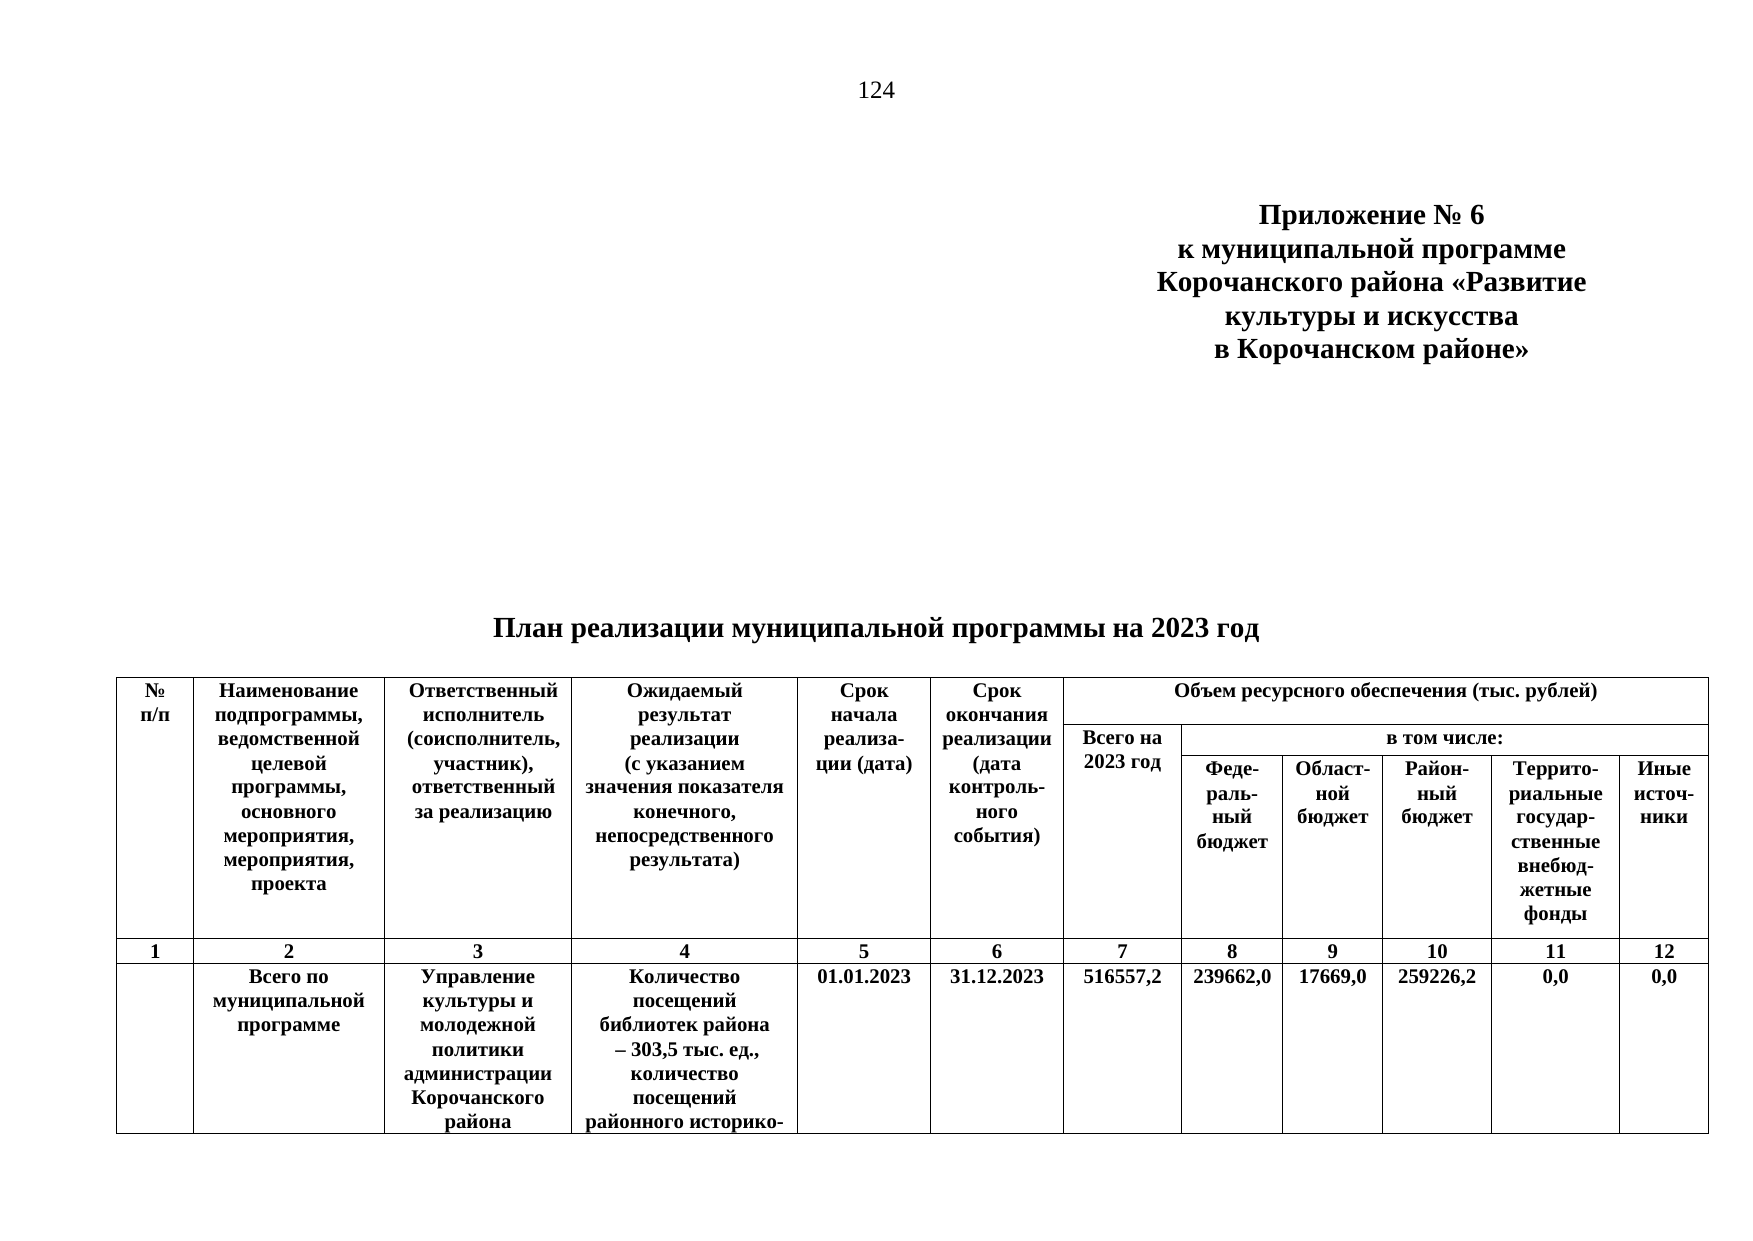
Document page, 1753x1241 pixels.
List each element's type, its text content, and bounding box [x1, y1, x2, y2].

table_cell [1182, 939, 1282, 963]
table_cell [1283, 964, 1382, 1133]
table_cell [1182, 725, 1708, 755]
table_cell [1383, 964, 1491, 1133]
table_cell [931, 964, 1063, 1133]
text План реализации муниципальной программы на 2023 год [118, 610, 1634, 644]
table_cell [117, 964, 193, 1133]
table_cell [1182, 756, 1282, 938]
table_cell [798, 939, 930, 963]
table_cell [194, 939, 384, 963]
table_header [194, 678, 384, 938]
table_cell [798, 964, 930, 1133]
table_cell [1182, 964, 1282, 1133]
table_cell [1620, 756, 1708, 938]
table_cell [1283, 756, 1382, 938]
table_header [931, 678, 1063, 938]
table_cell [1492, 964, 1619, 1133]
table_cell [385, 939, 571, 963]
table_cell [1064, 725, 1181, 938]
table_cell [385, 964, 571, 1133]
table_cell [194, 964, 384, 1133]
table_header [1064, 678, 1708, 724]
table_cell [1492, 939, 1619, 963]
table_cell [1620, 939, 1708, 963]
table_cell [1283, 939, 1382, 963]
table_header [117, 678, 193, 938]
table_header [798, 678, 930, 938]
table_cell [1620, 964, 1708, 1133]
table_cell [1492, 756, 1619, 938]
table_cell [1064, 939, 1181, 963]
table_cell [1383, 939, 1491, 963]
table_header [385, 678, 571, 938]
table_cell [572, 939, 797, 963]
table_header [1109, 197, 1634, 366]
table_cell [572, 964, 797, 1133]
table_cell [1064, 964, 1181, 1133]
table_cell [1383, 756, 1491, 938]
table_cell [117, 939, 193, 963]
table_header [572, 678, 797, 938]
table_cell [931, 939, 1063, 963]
